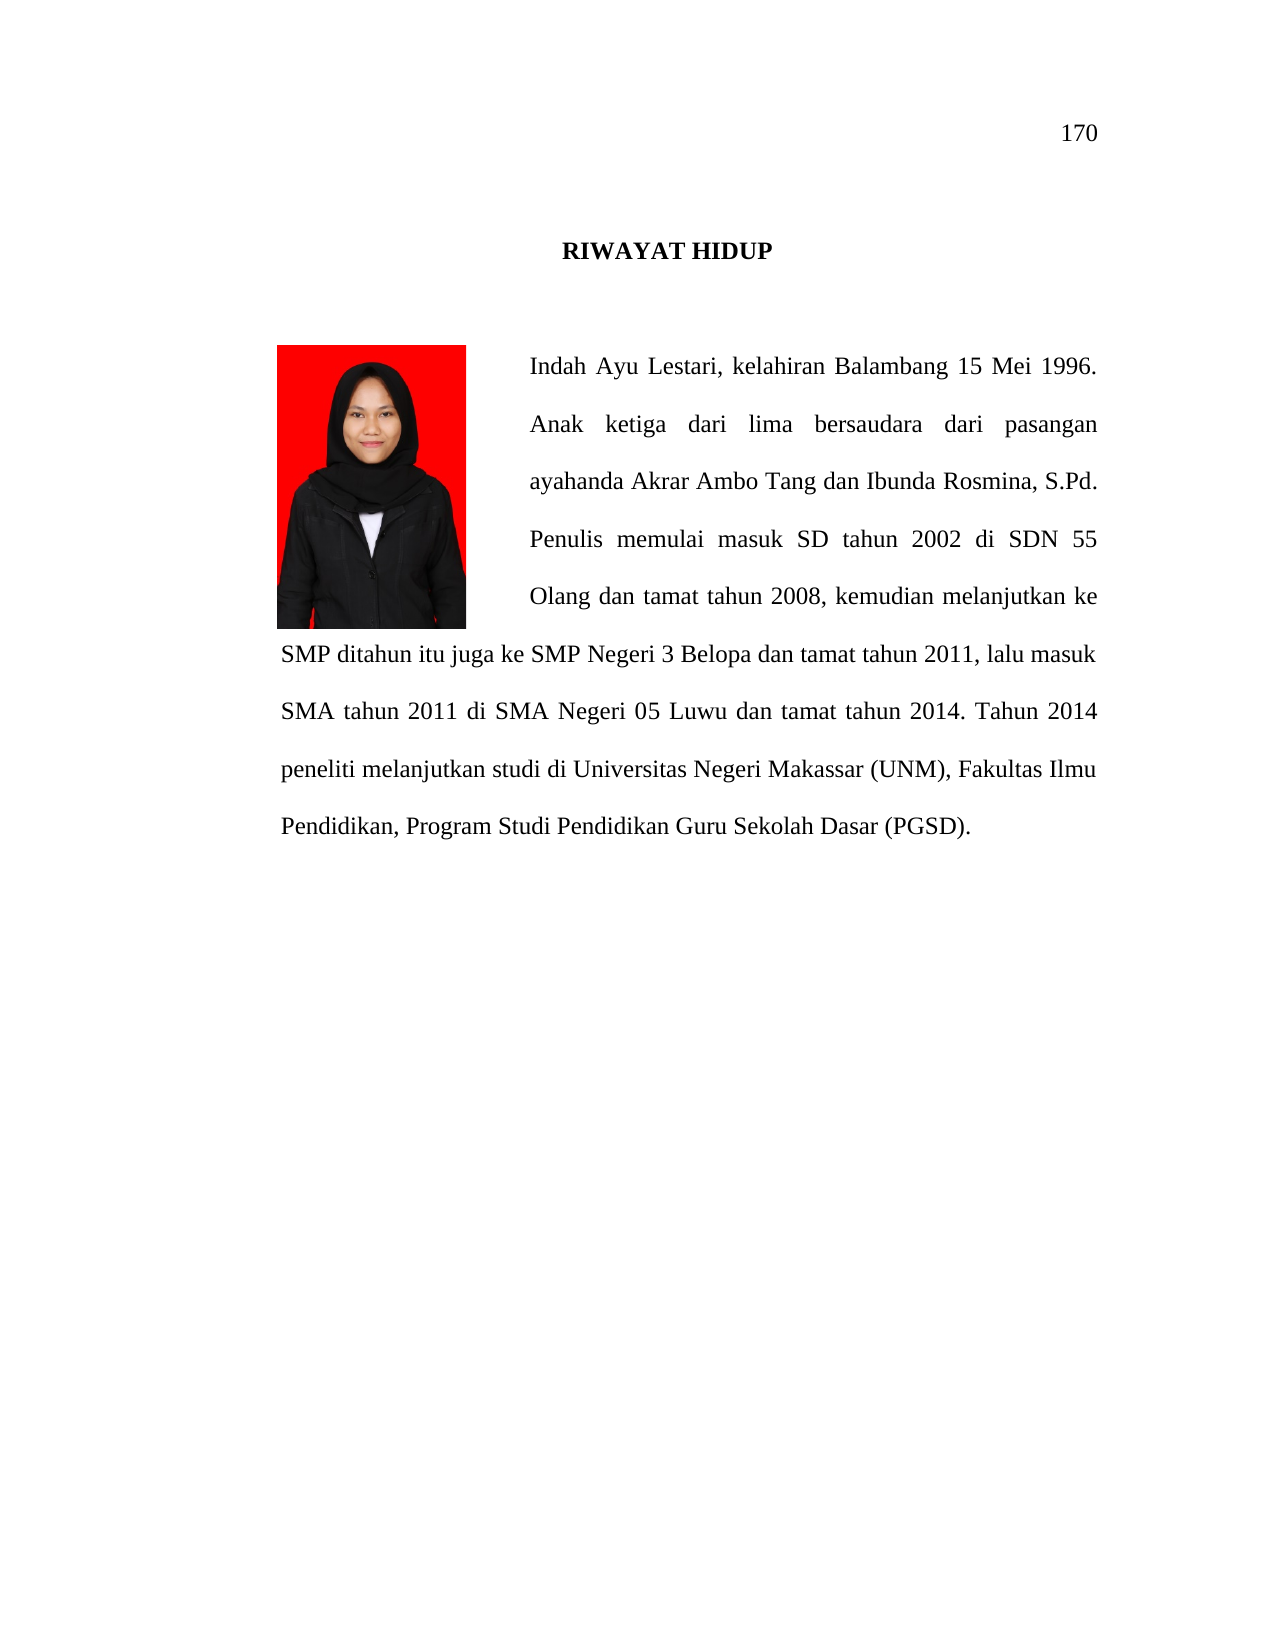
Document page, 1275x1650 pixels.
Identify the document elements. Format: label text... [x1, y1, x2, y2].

picture [277, 345, 467, 629]
text Indah Ayu Lestari, kelahiran Balambang 15 Mei 1996. Anak ketiga dari lima bersaudara dari pasangan ayahanda Akrar Ambo Tang dan Ibunda Rosmina, S.Pd. Penulis memulai masuk SD tahun 2002 di SDN 55 Olang dan tamat tahun 2008, kemudian melanjutkan ke SMP ditahun itu juga ke SMP Negeri 3 Belopa dan tamat tahun 2011, lalu masuk SMA tahun 2011 di SMA Negeri 05 Luwu dan tamat tahun 2014. Tahun 2014 peneliti melanjutkan studi di Universitas Negeri Makassar (UNM), Fakultas Ilmu Pendidikan, Program Studi Pendidikan Guru Sekolah Dasar (PGSD). [281, 351, 1098, 840]
text RIWAYAT HIDUP [236, 236, 1098, 265]
